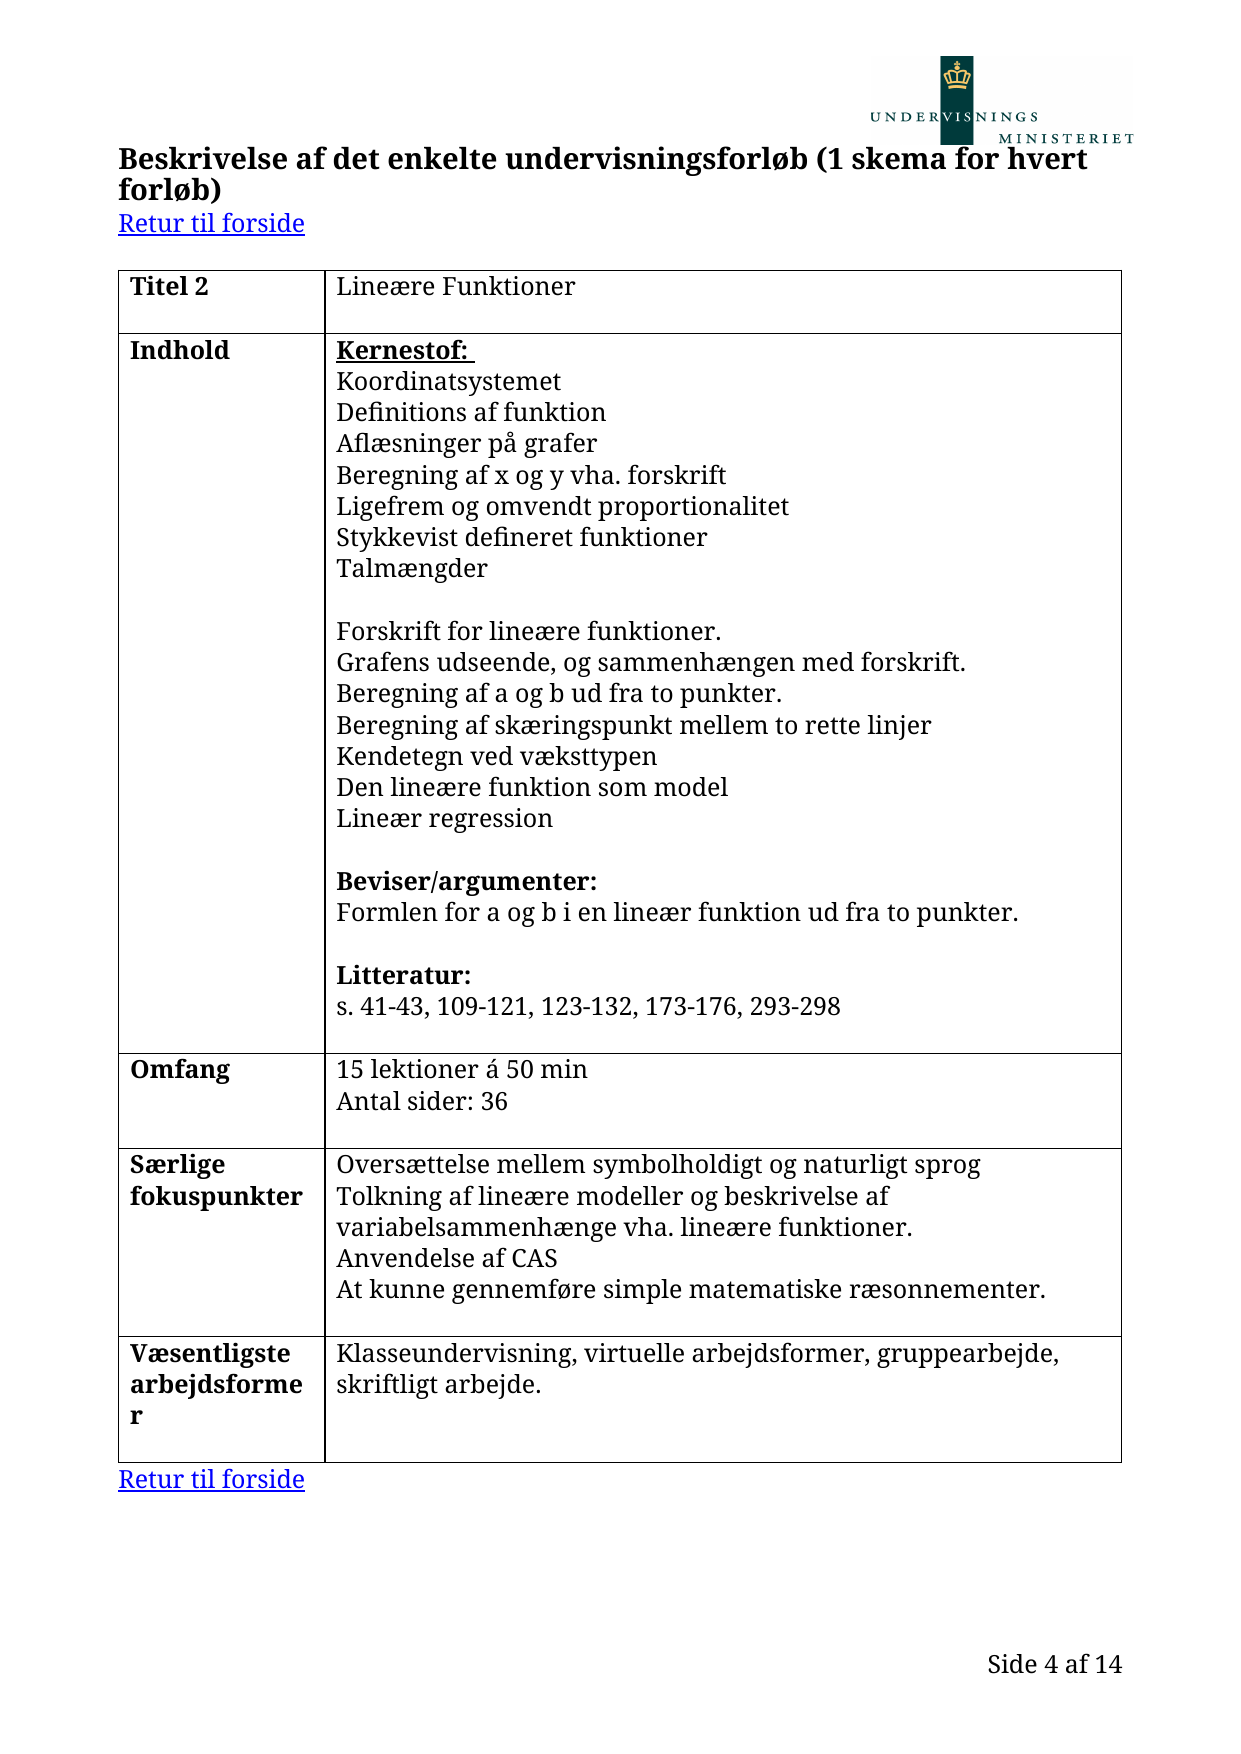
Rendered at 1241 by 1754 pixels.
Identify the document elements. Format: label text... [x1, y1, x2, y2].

table_cell 15 lektioner á 50 min Antal sider: 36 [326, 1054, 1121, 1148]
text Retur til forside [118, 1463, 1122, 1494]
table_cell Klasseundervisning, virtuelle arbejdsformer, gruppearbejde, skriftligt arbejde. [326, 1337, 1121, 1462]
table_cell Oversættelse mellem symbolholdigt og naturligt sprog Tolkning af lineære modeller og beskrivelse af variabelsammenhænge vha. lineære funktioner. Anvendelse af CAS At kunne gennemføre simple matematiske ræsonnementer. [326, 1149, 1121, 1336]
table_header Titel 2 [119, 271, 324, 333]
picture [871, 56, 1134, 145]
table_cell Væsentligste arbejdsformer [119, 1337, 324, 1462]
table_cell Omfang [119, 1054, 324, 1148]
table_cell Kernestof: Koordinatsystemet Definitions af funktion Aflæsninger på grafer Beregning af x og y vha. forskrift Ligefrem og omvendt proportionalitet Stykkevist defineret funktioner Talmængder Forskrift for lineære funktioner. Grafens udseende, og sammenhængen med forskrift. Beregning af a og b ud fra to punkter. Beregning af skæringspunkt mellem to rette linjer Kendetegn ved væksttypen Den lineære funktion som model Lineær regression Beviser/argumenter: Formlen for a og b i en lineær funktion ud fra to punkter. Litteratur: s. 41-43, 109-121, 123-132, 173-176, 293-298 [326, 334, 1121, 1053]
table_header Lineære Funktioner [326, 271, 1121, 333]
table_cell Indhold [119, 334, 324, 1053]
text Beskrivelse af det enkelte undervisningsforløb (1 skema for hvert forløb) [118, 131, 1122, 207]
text Retur til forside [118, 207, 1122, 238]
table_cell Særlige fokuspunkter [119, 1149, 324, 1336]
